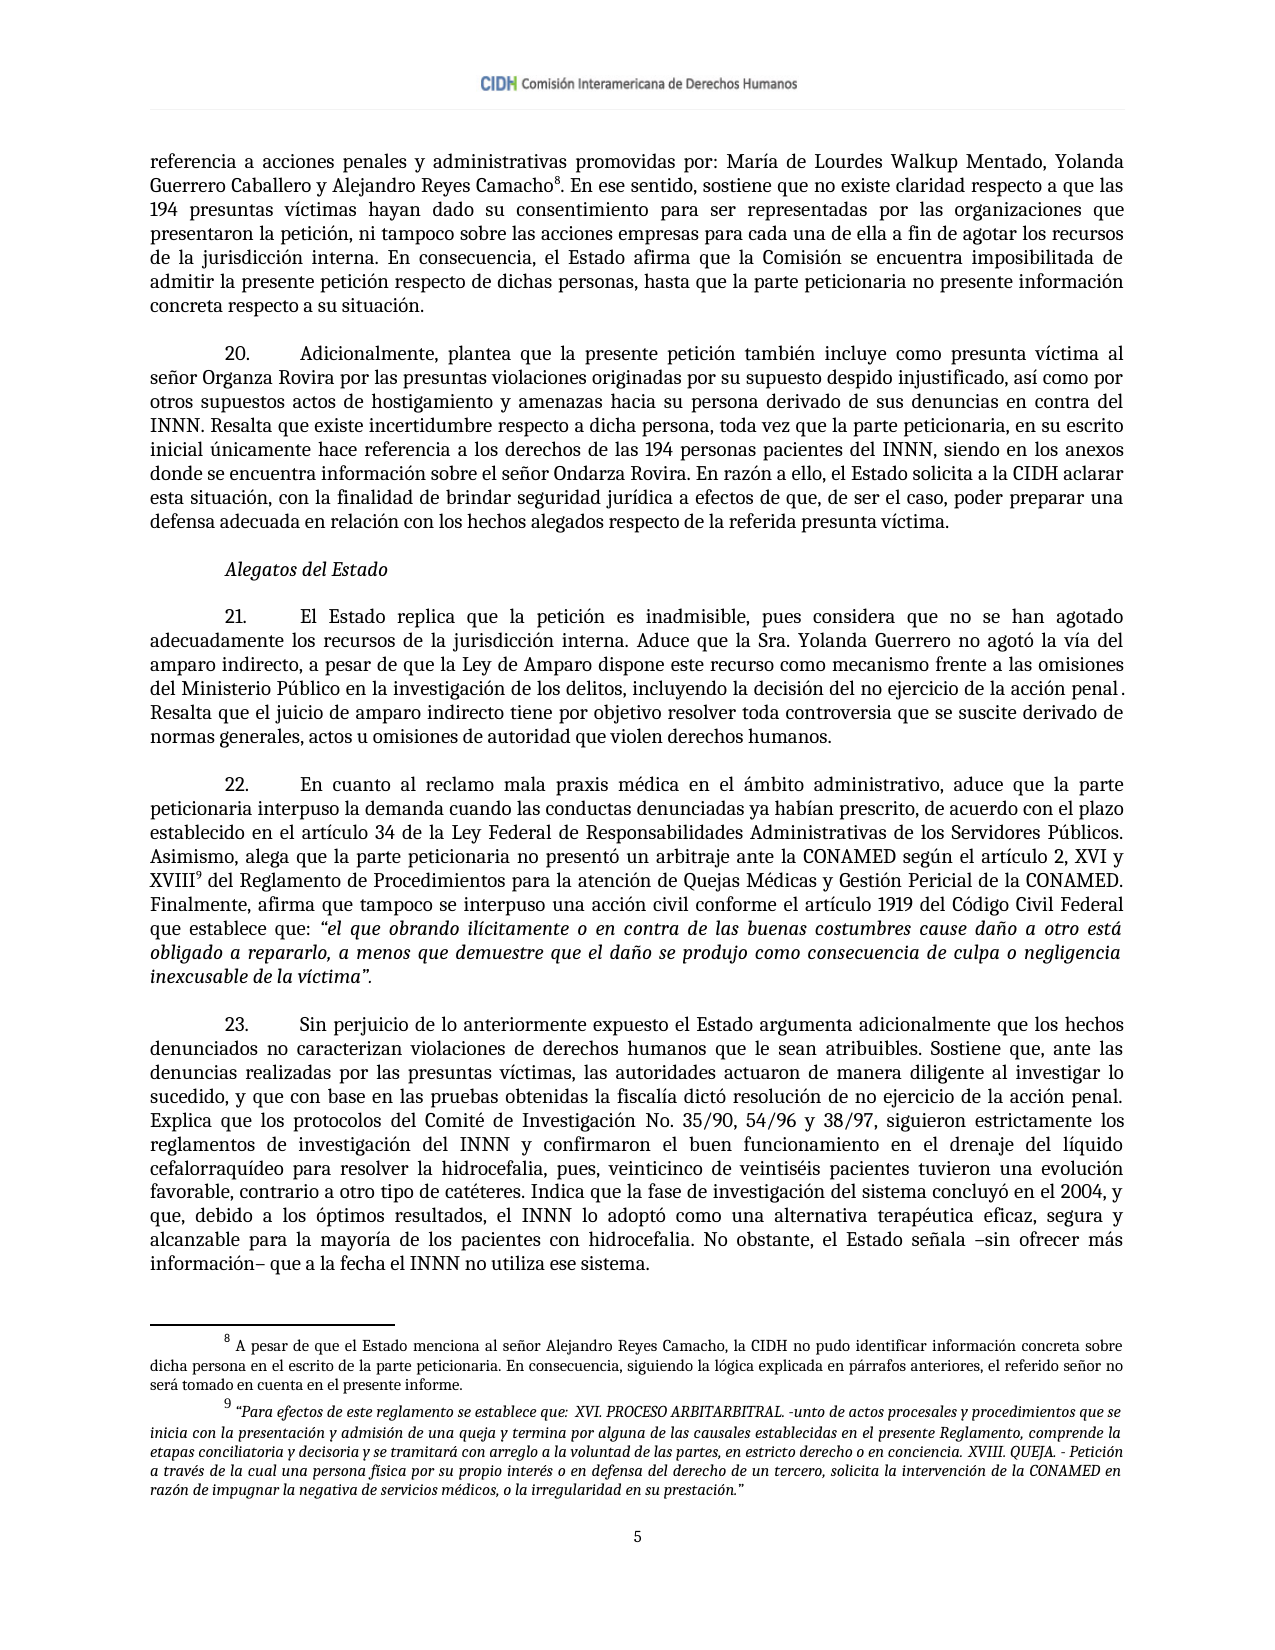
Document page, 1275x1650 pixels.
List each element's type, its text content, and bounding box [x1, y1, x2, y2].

picture [475, 75, 800, 93]
list Sin perjuicio de lo anteriormente expuesto el Estado argumenta adicionalmente que los hechos denunciados no caracterizan violaciones de derechos humanos que le sean atribuibles. Sostiene que, ante las denuncias realizadas por las presuntas víctimas, las autoridades actuaron de manera diligente al investigar lo sucedido, y que con base en las pruebas obtenidas la fiscalía dictó resolución de no ejercicio de la acción penal. Explica que los protocolos del Comité de Investigación No. 35/90, 54/96 y 38/97, siguieron estrictamente los reglamentos de investigación del INNN y confirmaron el buen funcionamiento en el drenaje del líquido cefalorraquídeo para resolver la hidrocefalia, pues, veinticinco de veintiséis pacientes tuvieron una evolución favorable, contrario a otro tipo de catéteres. Indica que la fase de investigación del sistema concluyó en el 2004, y que, debido a los óptimos resultados, el INNN lo adoptó como una alternativa terapéutica eficaz, segura y alcanzable para la mayoría de los pacientes con hidrocefalia. No obstante, el Estado señala –sin ofrecer más información– que a la fecha el INNN no utiliza ese sistema. [150, 1012, 1125, 1276]
list En cuanto al reclamo mala praxis médica en el ámbito administrativo, aduce que la parte peticionaria interpuso la demanda cuando las conductas denunciadas ya habían prescrito, de acuerdo con el plazo establecido en el artículo 34 de la Ley Federal de Responsabilidades Administrativas de los Servidores Públicos. Asimismo, alega que la parte peticionaria no presentó un arbitraje ante la CONAMED según el artículo 2, XVI y XVIII del Reglamento de Procedimientos para la atención de Quejas Médicas y Gestión Pericial de la CONAMED. Finalmente, afirma que tampoco se interpuso una acción civil conforme el artículo 1919 del Código Civil Federal que establece que: “el que obrando ilícitamente o en contra de las buenas costumbres cause daño a otro está obligado a repararlo, a menos que demuestre que el daño se produjo como consecuencia de culpa o negligencia inexcusable de la víctima”. [150, 773, 1125, 988]
text Alegatos del Estado [225, 557, 1125, 581]
list El Estado replica que la petición es inadmisible, pues considera que no se han agotado adecuadamente los recursos de la jurisdicción interna. Aduce que la Sra. Yolanda Guerrero no agotó la vía del amparo indirecto, a pesar de que la Ley de Amparo dispone este recurso como mecanismo frente a las omisiones del Ministerio Público en la investigación de los delitos, incluyendo la decisión del no ejercicio de la acción penal. Resalta que el juicio de amparo indirecto tiene por objetivo resolver toda controversia que se suscite derivado de normas generales, actos u omisiones de autoridad que violen derechos humanos. [150, 605, 1125, 749]
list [150, 150, 1125, 318]
list Adicionalmente, plantea que la presente petición también incluye como presunta víctima al señor Organza Rovira por las presuntas violaciones originadas por su supuesto despido injustificado, así como por otros supuestos actos de hostigamiento y amenazas hacia su persona derivado de sus denuncias en contra del INNN. Resalta que existe incertidumbre respecto a dicha persona, toda vez que la parte peticionaria, en su escrito inicial únicamente hace referencia a los derechos de las 194 personas pacientes del INNN, siendo en los anexos donde se encuentra información sobre el señor Ondarza Rovira. En razón a ello, el Estado solicita a la CIDH aclarar esta situación, con la finalidad de brindar seguridad jurídica a efectos de que, de ser el caso, poder preparar una defensa adecuada en relación con los hechos alegados respecto de la referida presunta víctima. [150, 342, 1125, 533]
